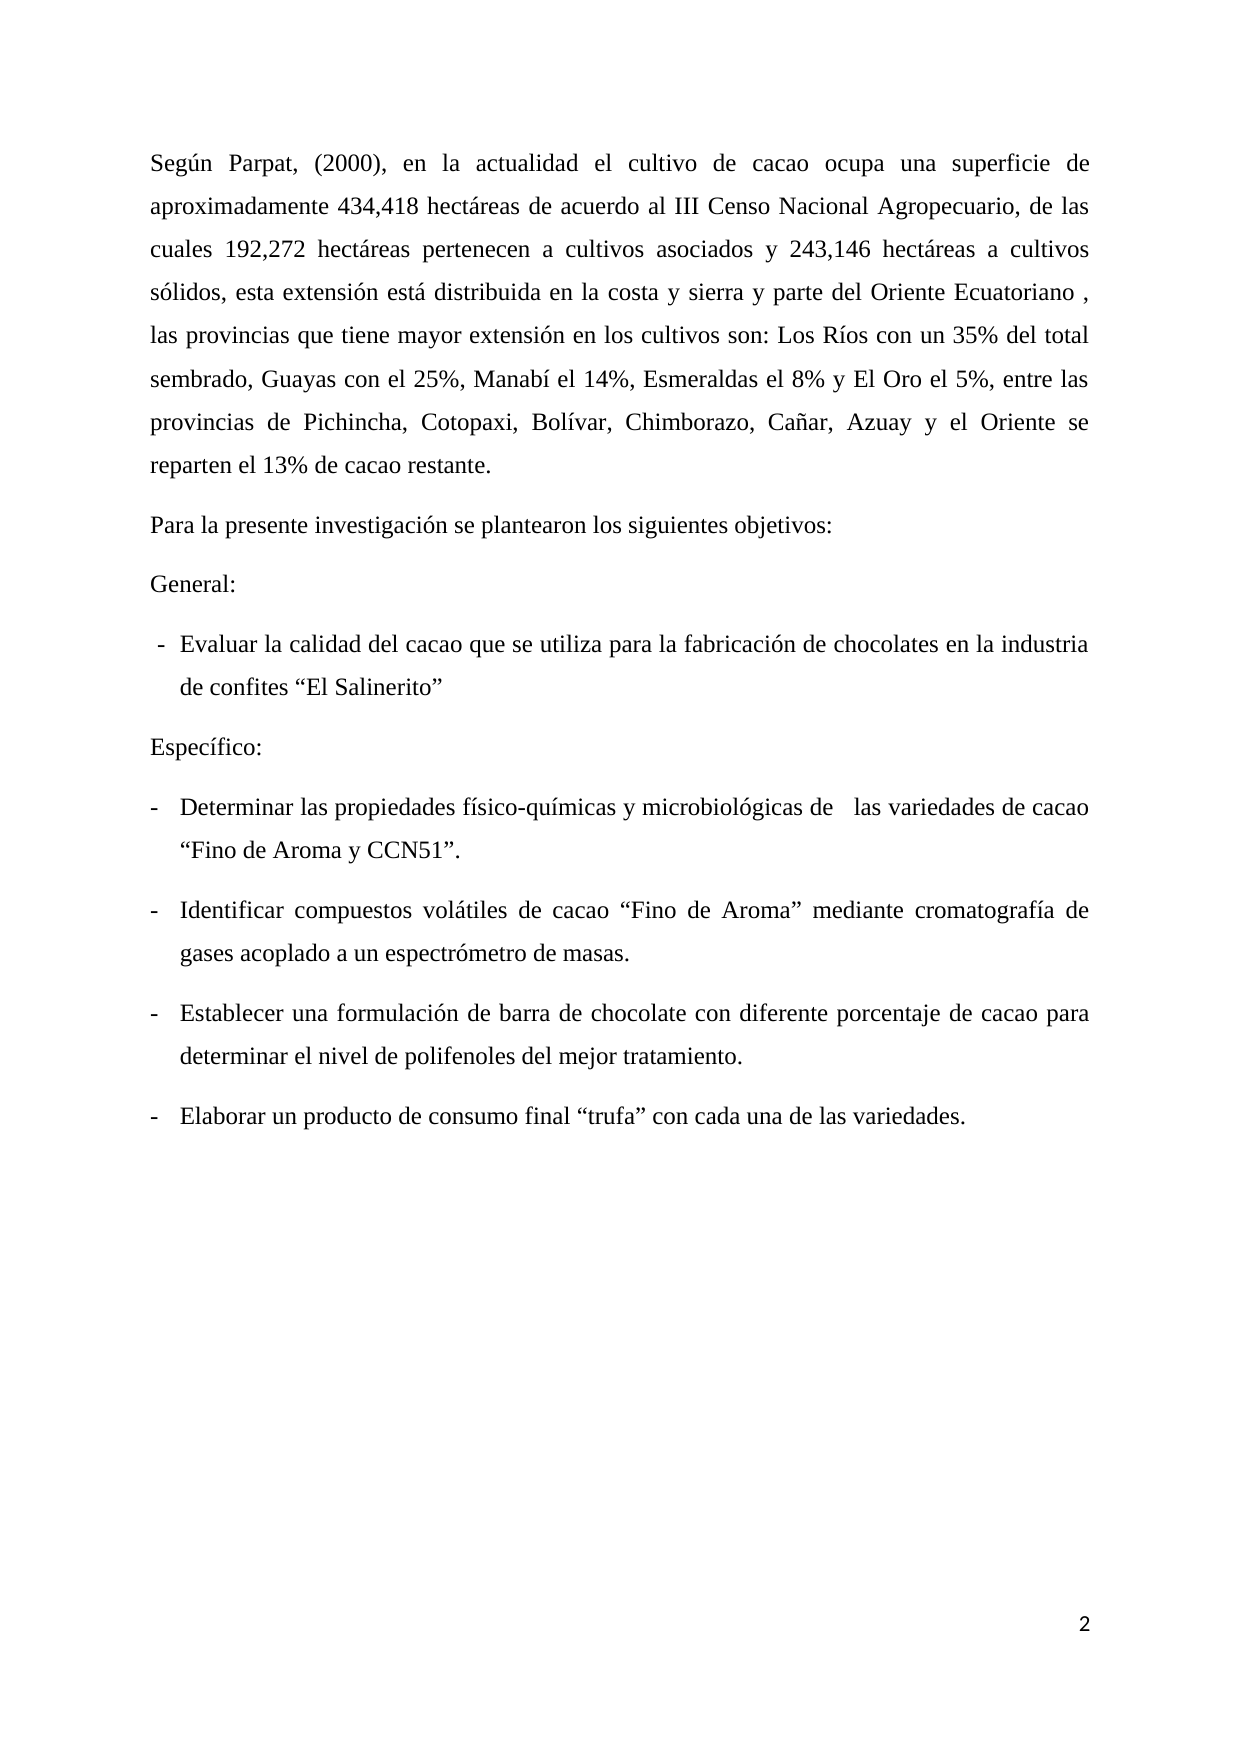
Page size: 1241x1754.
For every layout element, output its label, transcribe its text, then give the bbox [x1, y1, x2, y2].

text Según Parpat, (2000), en la actualidad el cultivo de cacao ocupa una superficie de aproximadamente 434,418 hectáreas de acuerdo al III Censo Nacional Agropecuario, de las cuales 192,272 hectáreas pertenecen a cultivos asociados y 243,146 hectáreas a cultivos sólidos, esta extensión está distribuida en la costa y sierra y parte del Oriente Ecuatoriano , las provincias que tiene mayor extensión en los cultivos son: Los Ríos con un 35% del total sembrado, Guayas con el 25%, Manabí el 14%, Esmeraldas el 8% y El Oro el 5%, entre las provincias de Pichincha, Cotopaxi, Bolívar, Chimborazo, Cañar, Azuay y el Oriente se reparten el 13% de cacao restante. [150, 148, 1090, 479]
text Para la presente investigación se plantearon los siguientes objetivos: [150, 510, 1090, 538]
text Específico: [150, 732, 1090, 761]
list Elaborar un producto de consumo final “trufa” con cada una de las variedades. [150, 1101, 1090, 1129]
list Evaluar la calidad del cacao que se utiliza para la fabricación de chocolates en la industria de confites “El Salinerito” [157, 629, 1090, 701]
list Identificar compuestos volátiles de cacao “Fino de Aroma” mediante cromatografía de gases acoplado a un espectrómetro de masas. [150, 895, 1090, 967]
list Determinar las propiedades físico-químicas y microbiológicas de las variedades de cacao “Fino de Aroma y CCN51”. [150, 792, 1090, 864]
list Establecer una formulación de barra de chocolate con diferente porcentaje de cacao para determinar el nivel de polifenoles del mejor tratamiento. [150, 998, 1090, 1070]
text General: [150, 569, 1090, 598]
